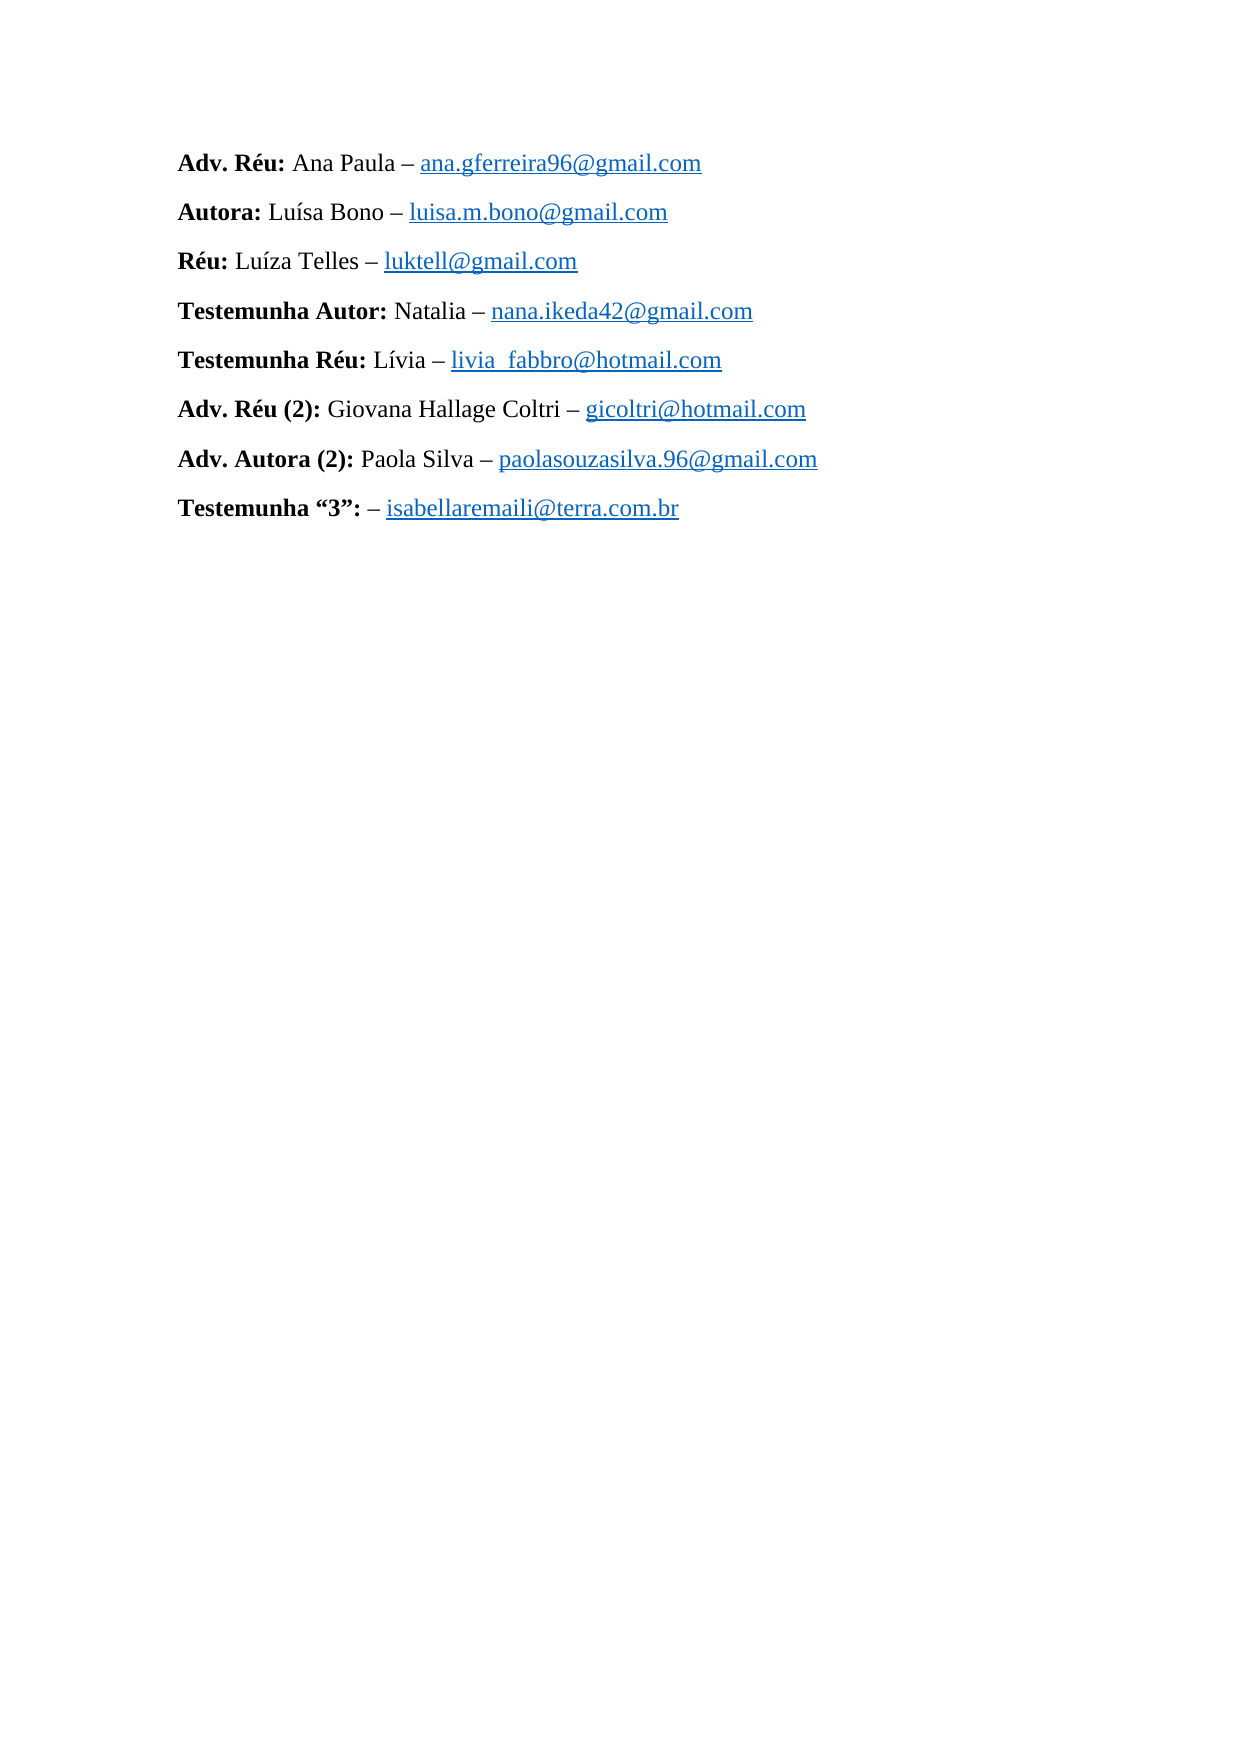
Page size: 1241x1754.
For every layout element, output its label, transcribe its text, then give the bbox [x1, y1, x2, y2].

text Adv. Réu (2): Giovana Hallage Coltri – gicoltri@hotmail.com [177, 394, 1063, 423]
text Réu: Luíza Telles – luktell@gmail.com [177, 246, 1063, 275]
text Autora: Luísa Bono – luisa.m.bono@gmail.com [177, 197, 1063, 226]
text Testemunha Autor: Natalia – nana.ikeda42@gmail.com [177, 296, 1063, 324]
text Adv. Autora (2): Paola Silva – paolasouzasilva.96@gmail.com [177, 444, 1063, 473]
text Testemunha “3”: – isabellaremaili@terra.com.br [177, 493, 1063, 522]
text Testemunha Réu: Lívia – livia_fabbro@hotmail.com [177, 345, 1063, 374]
text Adv. Réu: Ana Paula – ana.gferreira96@gmail.com [177, 148, 1063, 176]
